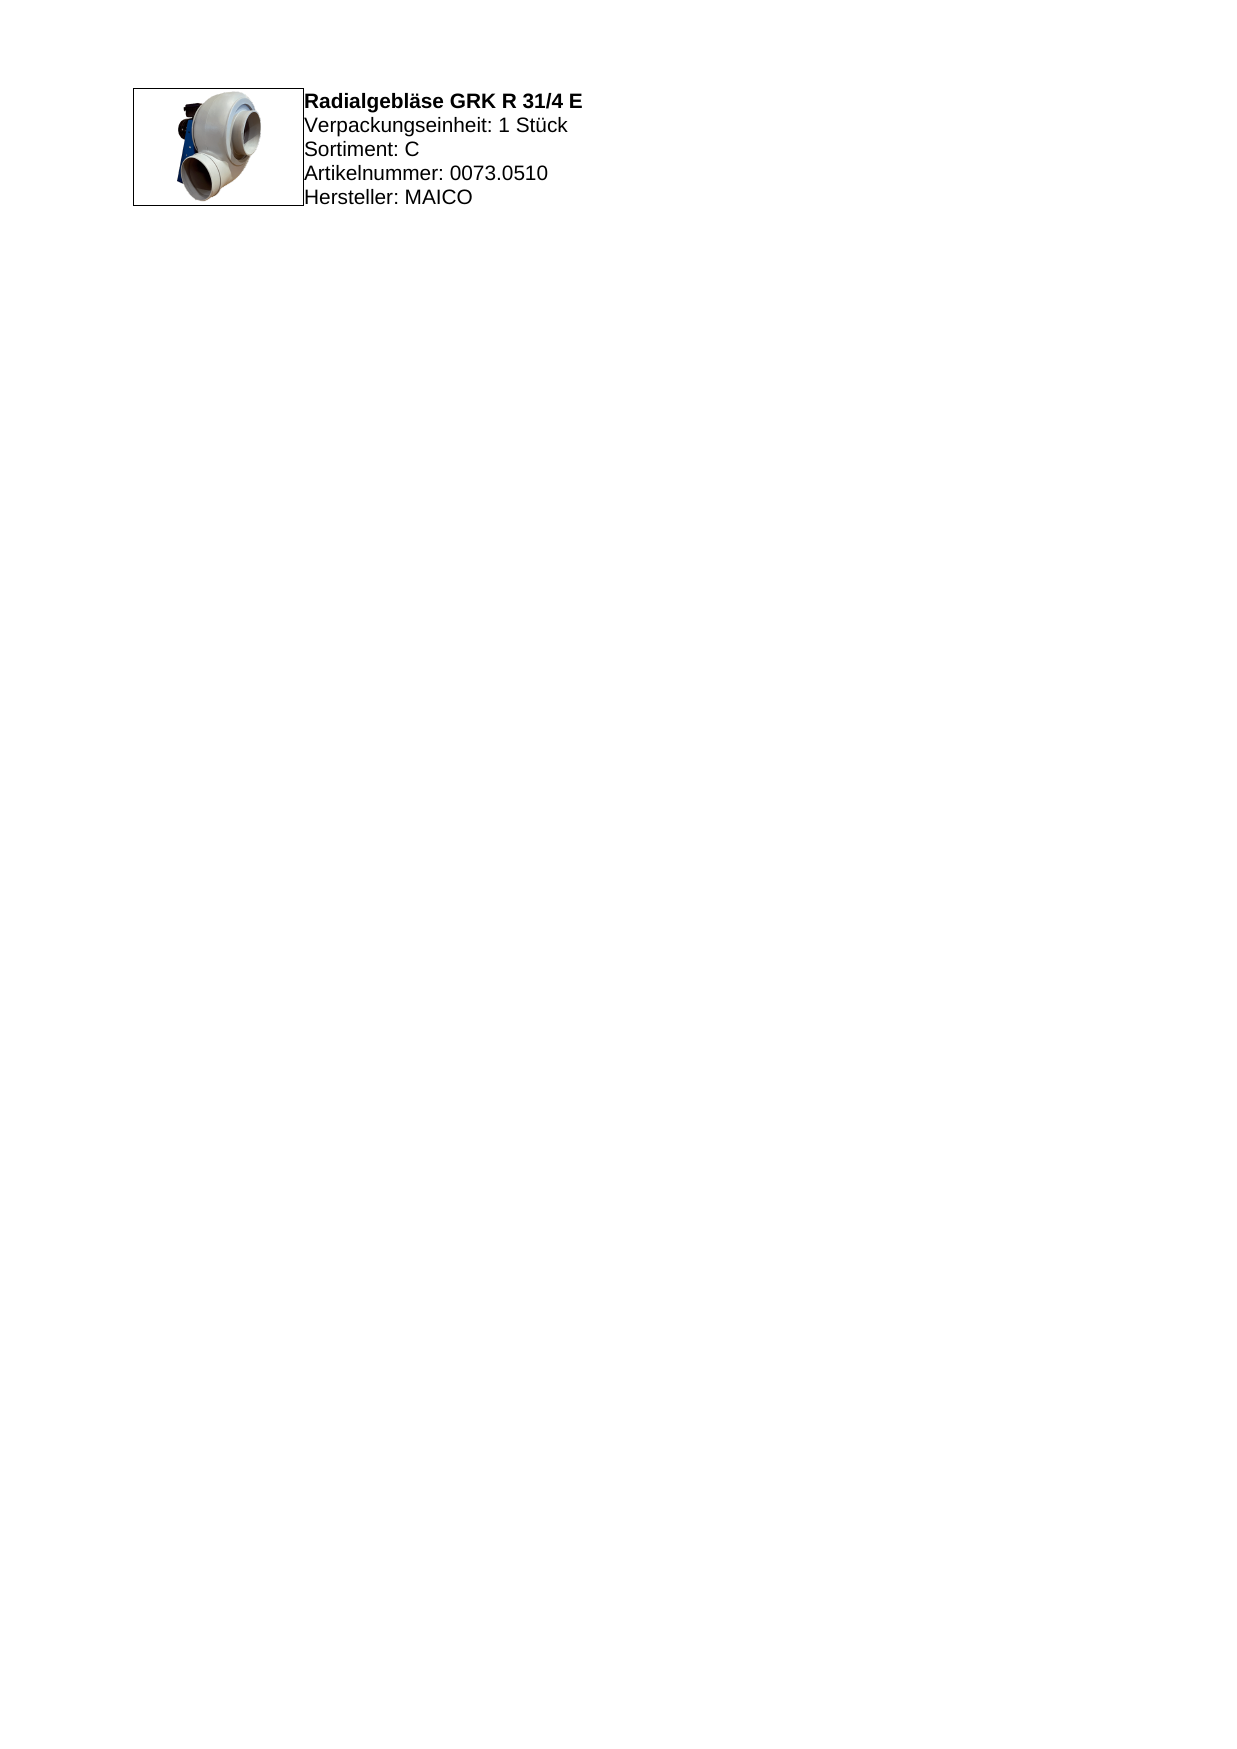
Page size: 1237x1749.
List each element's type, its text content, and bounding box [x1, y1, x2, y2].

text Radialgebläse GRK R 31/4 EVerpackungseinheit: 1 StückSortiment: C Artikelnummer: 0073.0510Hersteller: MAICO [133, 89, 1148, 208]
picture [134, 89, 303, 205]
